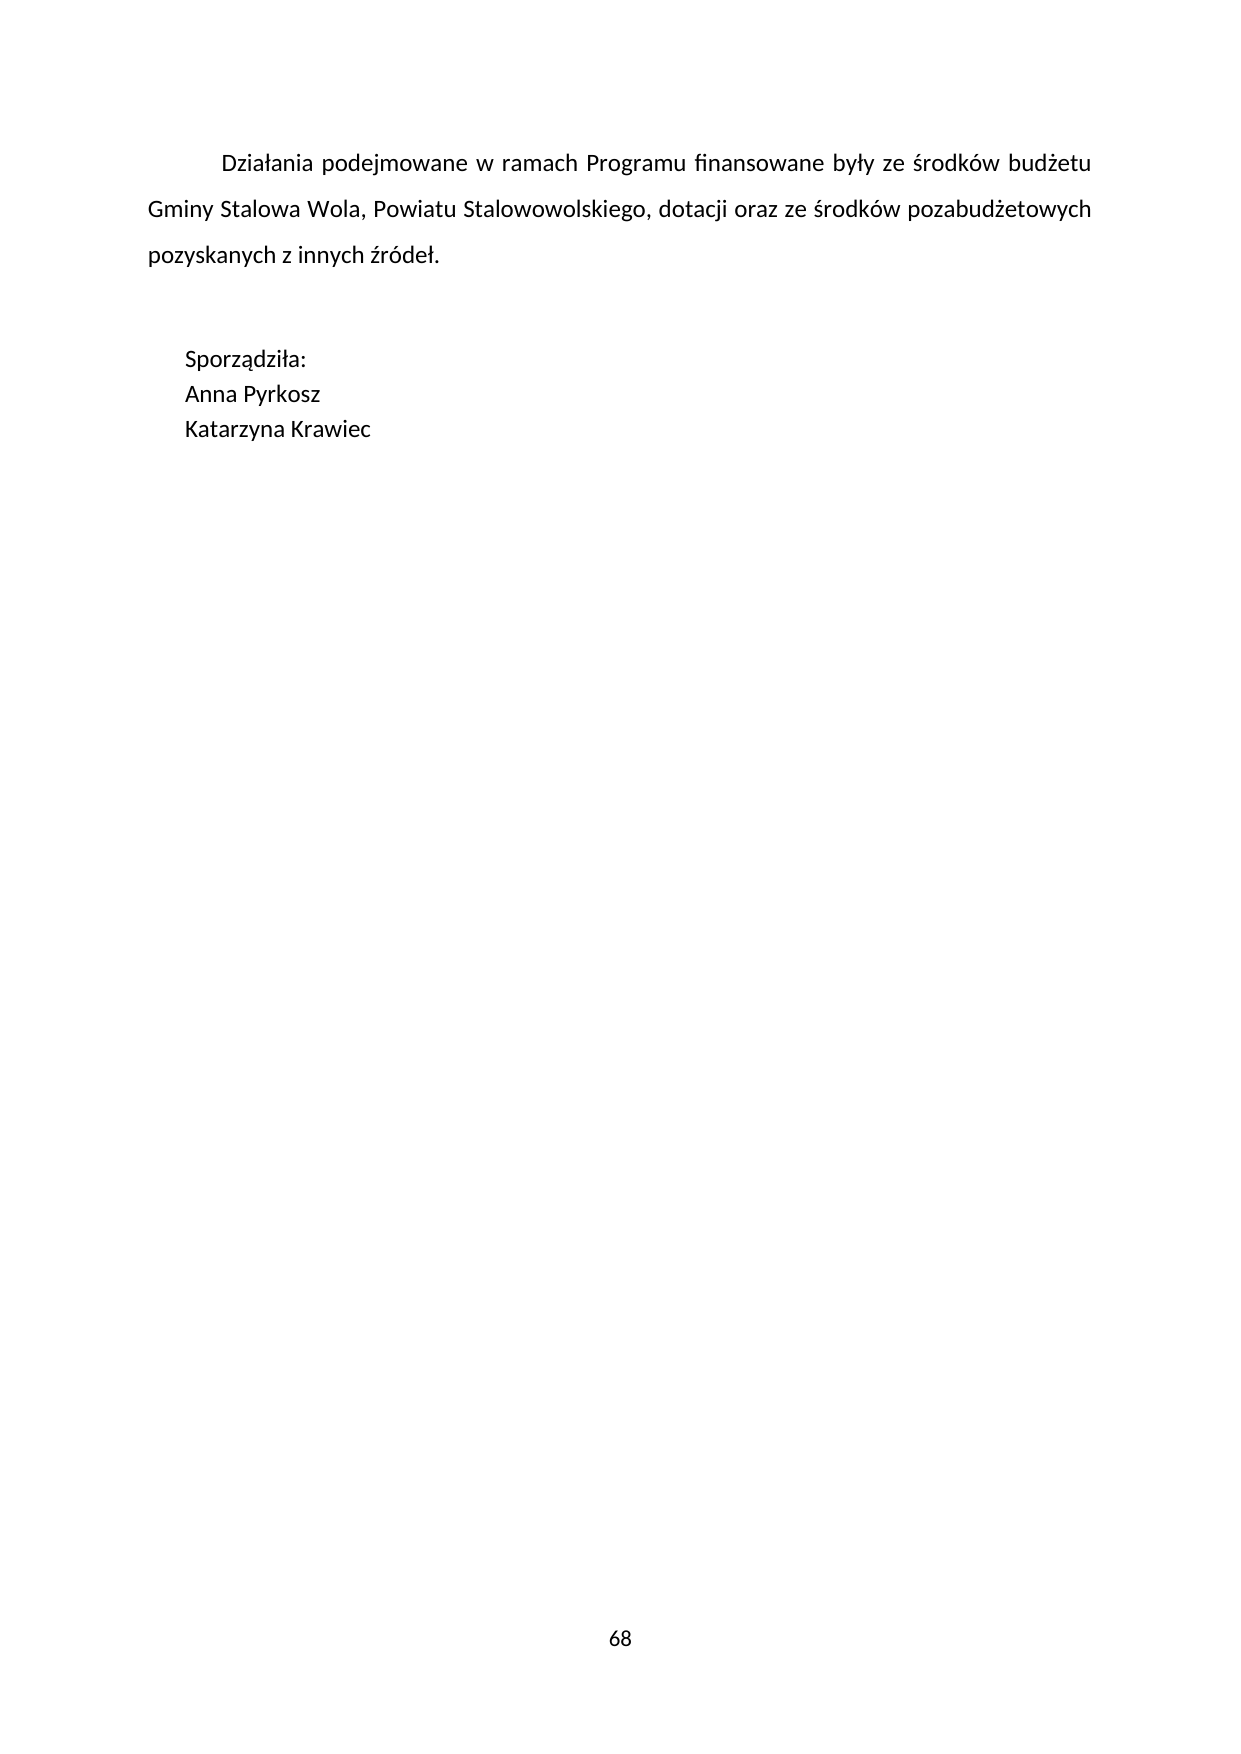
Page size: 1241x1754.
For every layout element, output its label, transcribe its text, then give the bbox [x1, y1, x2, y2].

text Katarzyna Krawiec [148, 413, 1093, 443]
text Sporządziła: [148, 343, 1093, 373]
text Anna Pyrkosz [148, 378, 1093, 408]
text Działania podejmowane w ramach Programu finansowane były ze środków budżetu Gminy Stalowa Wola, Powiatu Stalowowolskiego, dotacji oraz ze środków pozabudżetowych pozyskanych z innych źródeł. [148, 148, 1093, 269]
